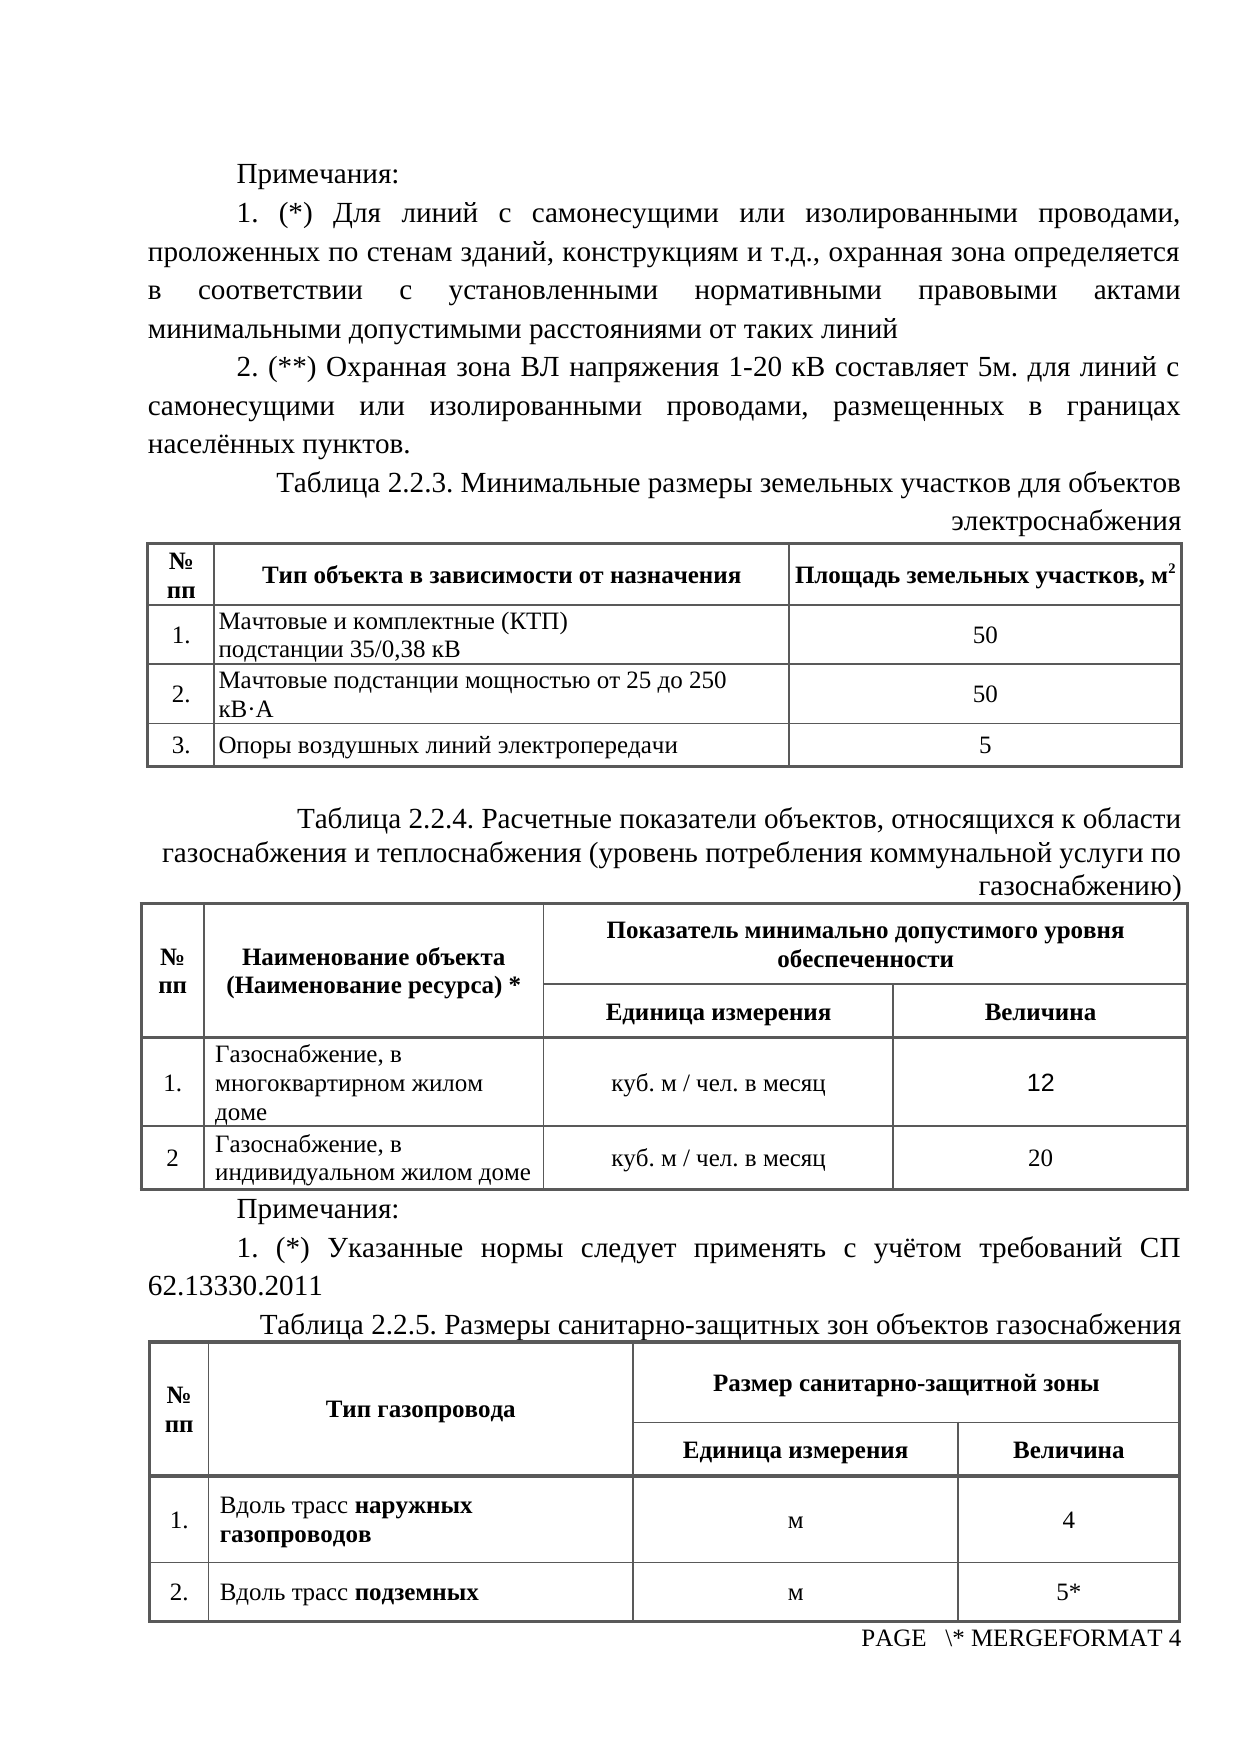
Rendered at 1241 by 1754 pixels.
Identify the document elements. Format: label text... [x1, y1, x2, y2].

table_header Тип объекта в зависимости от назначения [215, 545, 788, 604]
table_cell Единица измерения [634, 1423, 957, 1474]
text Таблица 2.2.4. Расчетные показатели объектов, относящихся к области газоснабжения и теплоснабжения (уровень потребления коммунальной услуги по газоснабжению) [148, 801, 1181, 902]
table_header № пп [151, 1344, 208, 1474]
table_cell 5* [959, 1563, 1178, 1619]
text Примечания: [148, 157, 1181, 190]
text 1. (*) Указанные нормы следует применять с учётом требований СП 62.13330.2011 [148, 1230, 1181, 1302]
table_header Наименование объекта (Наименование ресурса) * [205, 905, 543, 1036]
table_cell 1. [143, 1039, 203, 1125]
table_cell 5 [790, 724, 1180, 765]
table_cell куб. м / чел. в месяц [544, 1039, 892, 1125]
table_header Площадь земельных участков, м2 [790, 545, 1180, 604]
text Таблица 2.2.5. Размеры санитарно-защитных зон объектов газоснабжения [148, 1307, 1181, 1340]
table_cell 2. [149, 665, 213, 722]
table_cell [209, 1563, 632, 1619]
table_cell 2 [143, 1127, 203, 1188]
table_cell 50 [790, 606, 1180, 663]
table_cell 50 [790, 665, 1180, 722]
table_cell 20 [894, 1127, 1186, 1188]
text Таблица 2.2.3. Минимальные размеры земельных участков для объектов электроснабжения [148, 465, 1181, 537]
table_cell 1. [151, 1478, 208, 1561]
table_cell м [634, 1563, 957, 1619]
table_cell 2. [151, 1563, 208, 1619]
table_header Размер санитарно-защитной зоны [634, 1344, 1178, 1422]
text 2. (**) Охранная зона ВЛ напряжения 1-20 кВ составляет 5м. для линий с самонесущими или изолированными проводами, размещенных в границах населённых пунктов. [148, 349, 1181, 460]
table_cell Величина [959, 1423, 1178, 1474]
table_cell 12 [894, 1039, 1186, 1125]
table_header № пп [149, 545, 213, 604]
table_cell Вдоль трасс наружных газопроводов [209, 1478, 632, 1561]
table_header Показатель минимально допустимого уровня обеспеченности [544, 905, 1186, 983]
table_cell Величина [894, 985, 1186, 1036]
table_cell м [634, 1478, 957, 1561]
table_cell куб. м / чел. в месяц [544, 1127, 892, 1188]
table_cell 1. [149, 606, 213, 663]
text Примечания: [148, 1191, 1181, 1225]
table_cell Газоснабжение, в индивидуальном жилом доме [205, 1127, 543, 1188]
text 1. (*) Для линий с самонесущими или изолированными проводами, проложенных по стенам зданий, конструкциям и т.д., охранная зона определяется в соответствии с установленными нормативными правовыми актами минимальными допустимыми расстояниями от таких линий [148, 195, 1181, 344]
table_cell Единица измерения [544, 985, 892, 1036]
table_cell Опоры воздушных линий электропередачи [215, 724, 788, 765]
table_cell 3. [149, 724, 213, 765]
table_header № пп [143, 905, 203, 1036]
table_cell 4 [959, 1478, 1178, 1561]
table_cell Газоснабжение, в многоквартирном жилом доме [205, 1039, 543, 1125]
table_header Тип газопровода [209, 1344, 632, 1474]
